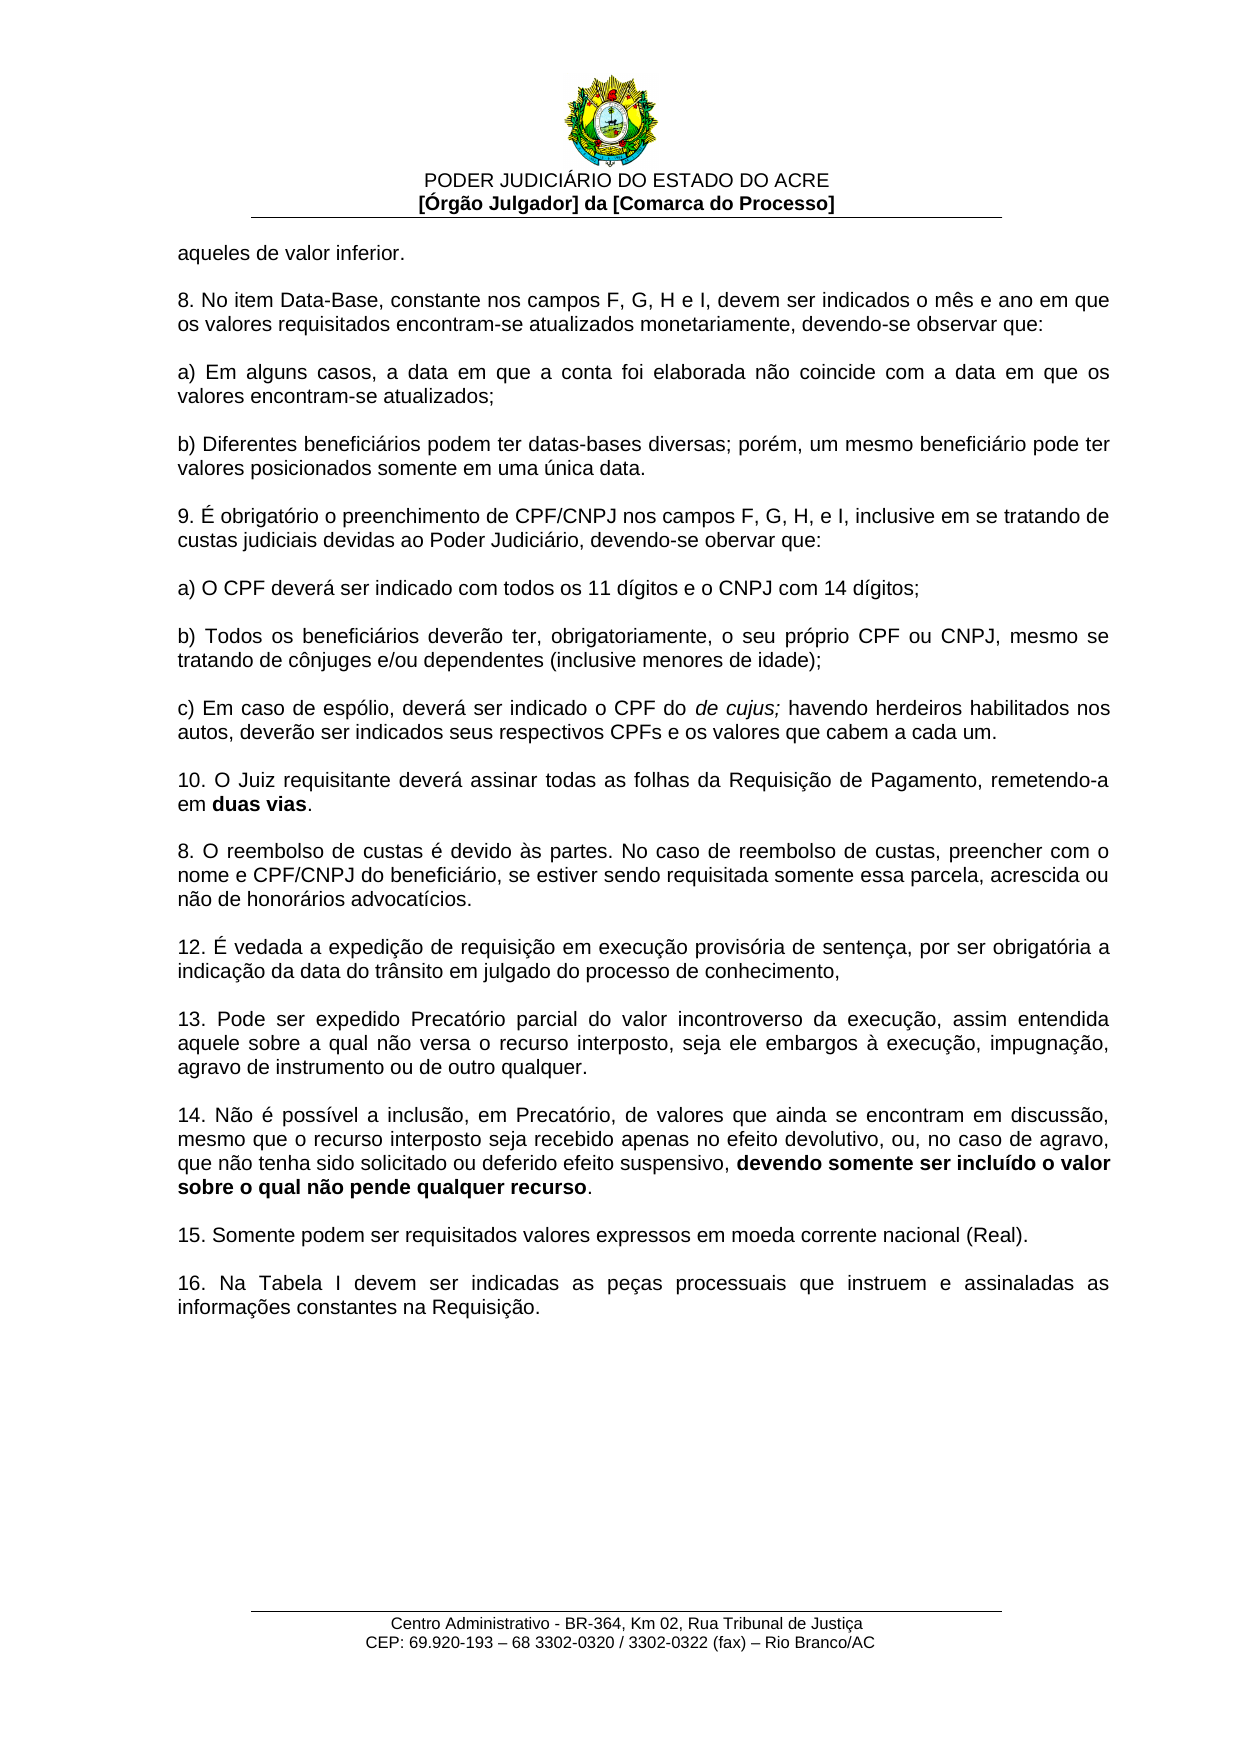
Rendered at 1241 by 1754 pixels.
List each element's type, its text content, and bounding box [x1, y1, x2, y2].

text 8. No item Data-Base, constante nos campos F, G, H e I, devem ser indicados o mês e ano em que os valores requisitados encontram-se atualizados monetariamente, devendo-se observar que: [177, 288, 1111, 336]
text b) Todos os beneficiários deverão ter, obrigatoriamente, o seu próprio CPF ou CNPJ, mesmo se tratando de cônjuges e/ou dependentes (inclusive menores de idade); [177, 624, 1111, 672]
picture [562, 73, 660, 170]
text 13. Pode ser expedido Precatório parcial do valor incontroverso da execução, assim entendida aquele sobre a qual não versa o recurso interposto, seja ele embargos à execução, impugnação, agravo de instrumento ou de outro qualquer. [177, 1007, 1111, 1079]
text 14. Não é possível a inclusão, em Precatório, de valores que ainda se encontram em discussão, mesmo que o recurso interposto seja recebido apenas no efeito devolutivo, ou, no caso de agravo, que não tenha sido solicitado ou deferido efeito suspensivo, devendo somente ser incluído o valor sobre o qual não pende qualquer recurso. [177, 1103, 1111, 1199]
text b) Diferentes beneficiários podem ter datas-bases diversas; porém, um mesmo beneficiário pode ter valores posicionados somente em uma única data. [177, 432, 1111, 480]
text a) Em alguns casos, a data em que a conta foi elaborada não coincide com a data em que os valores encontram-se atualizados; [177, 360, 1111, 408]
text 8. O reembolso de custas é devido às partes. No caso de reembolso de custas, preencher com o nome e CPF/CNPJ do beneficiário, se estiver sendo requisitada somente essa parcela, acrescida ou não de honorários advocatícios. [177, 839, 1111, 911]
text c) Em caso de espólio, deverá ser indicado o CPF do de cujus; havendo herdeiros habilitados nos autos, deverão ser indicados seus respectivos CPFs e os valores que cabem a cada um. [177, 696, 1111, 743]
text 16. Na Tabela I devem ser indicadas as peças processuais que instruem e assinaladas as informações constantes na Requisição. [177, 1271, 1111, 1318]
text 9. É obrigatório o preenchimento de CPF/CNPJ nos campos F, G, H, e I, inclusive em se tratando de custas judiciais devidas ao Poder Judiciário, devendo-se obervar que: [177, 504, 1111, 552]
text 10. O Juiz requisitante deverá assinar todas as folhas da Requisição de Pagamento, remetendo-a em duas vias. [177, 767, 1111, 815]
text 15. Somente podem ser requisitados valores expressos em moeda corrente nacional (Real). [177, 1223, 1111, 1247]
text 12. É vedada a expedição de requisição em execução provisória de sentença, por ser obrigatória a indicação da data do trânsito em julgado do processo de conhecimento, [177, 935, 1111, 983]
text a) O CPF deverá ser indicado com todos os 11 dígitos e o CNPJ com 14 dígitos; [177, 576, 1111, 600]
